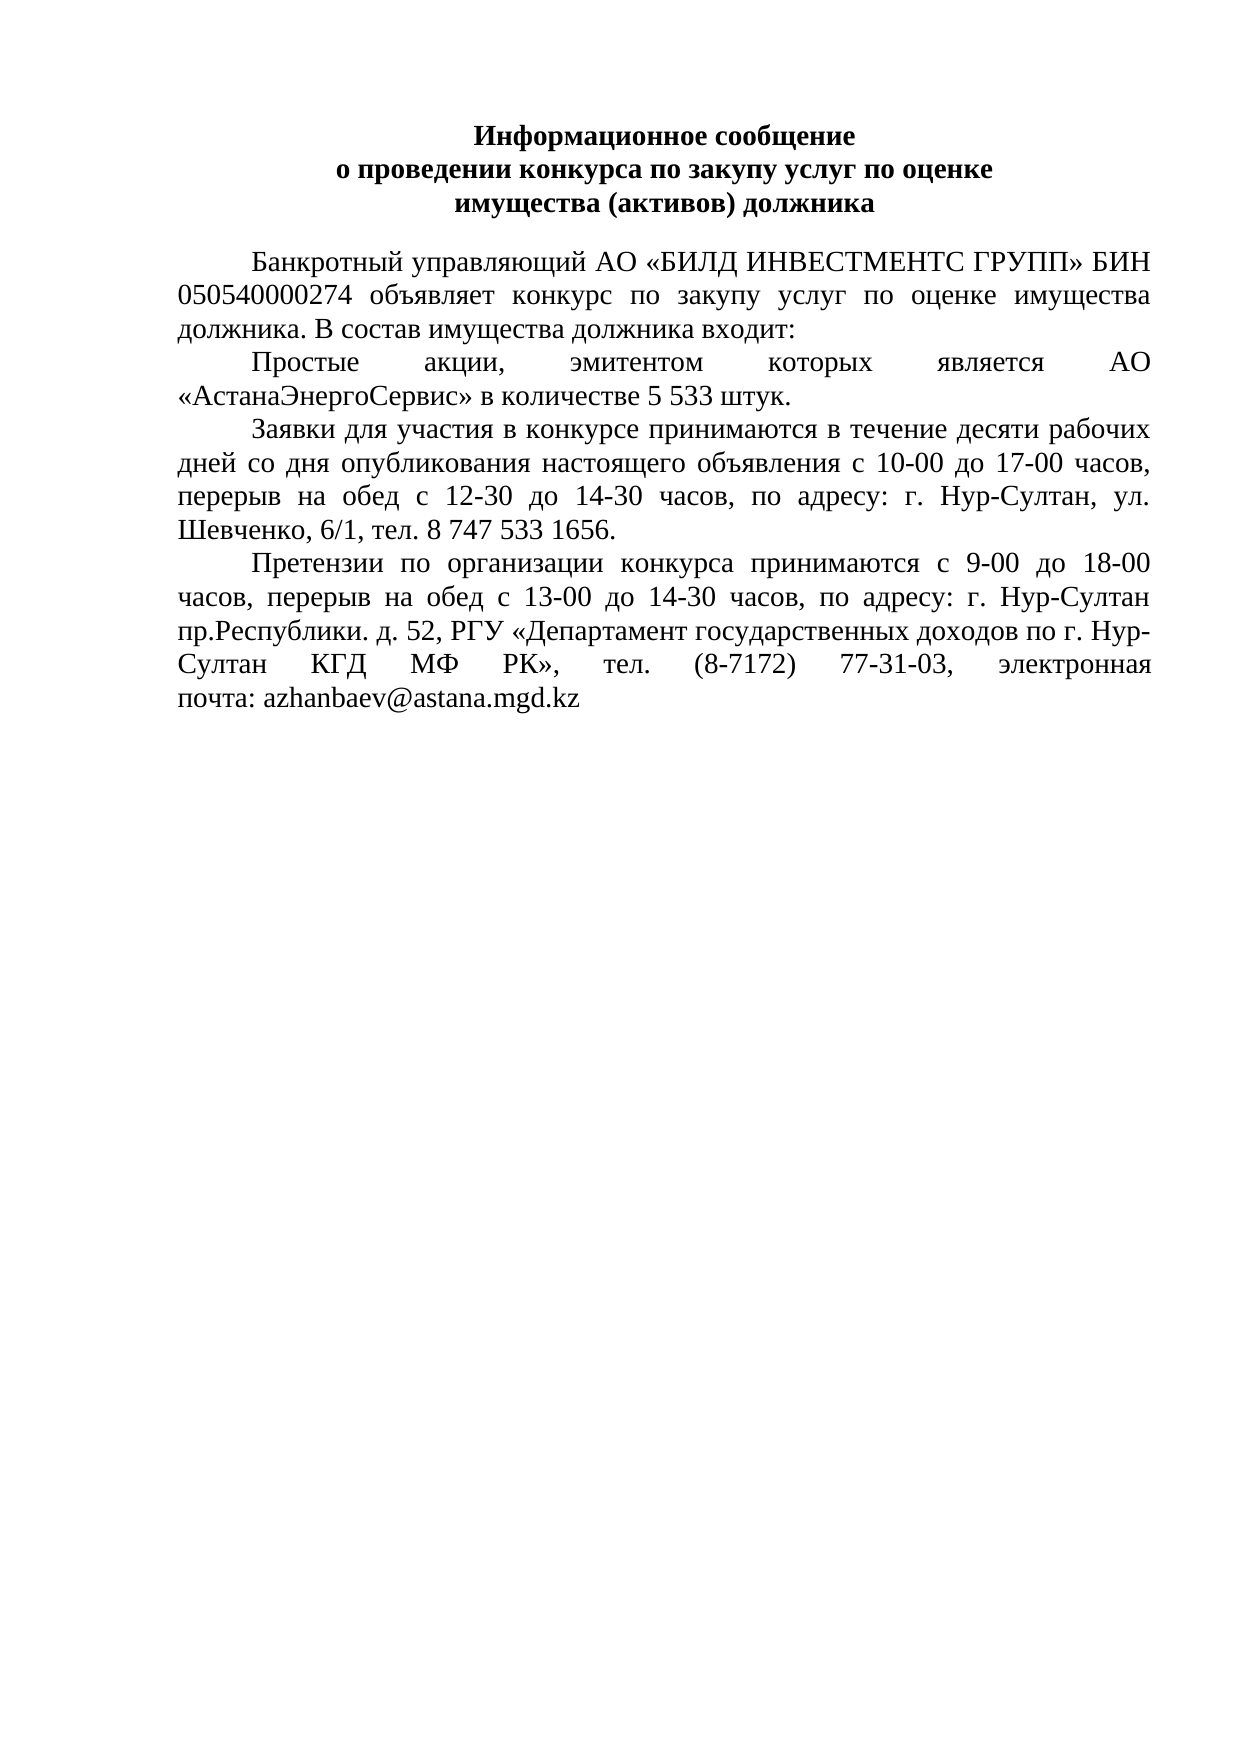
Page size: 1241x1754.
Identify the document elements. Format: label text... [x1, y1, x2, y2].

text Претензии по организации конкурса принимаются с 9-00 до 18-00 часов, перерыв на обед с 13-00 до 14-30 часов, по адресу: г. Нур-Султан пр.Республики. д. 52, РГУ «Департамент государственных доходов по г. Нур-Султан КГД МФ РК», тел. (8-7172) 77-31-03, электронная почта: azhanbaev@astana.mgd.kz [177, 546, 1152, 713]
text Информационное сообщение [177, 118, 1152, 152]
text Банкротный управляющий АО «БИЛД ИНВЕСТМЕНТС ГРУПП» БИН 050540000274 объявляет конкурс по закупу услуг по оценке имущества должника. В состав имущества должника входит: [177, 244, 1152, 344]
text Простые акции, эмитентом которых является АО «АстанаЭнергоСервис» в количестве 5 533 штук. [177, 344, 1152, 411]
text Заявки для участия в конкурсе принимаются в течение десяти рабочих дней со дня опубликования настоящего объявления с 10-00 до 17-00 часов, перерыв на обед с 12-30 до 14-30 часов, по адресу: г. Нур-Султан, ул. Шевченко, 6/1, тел. 8 747 533 1656. [177, 411, 1152, 546]
text имущества (активов) должника [177, 185, 1152, 219]
text о проведении конкурса по закупу услуг по оценке [177, 152, 1152, 185]
